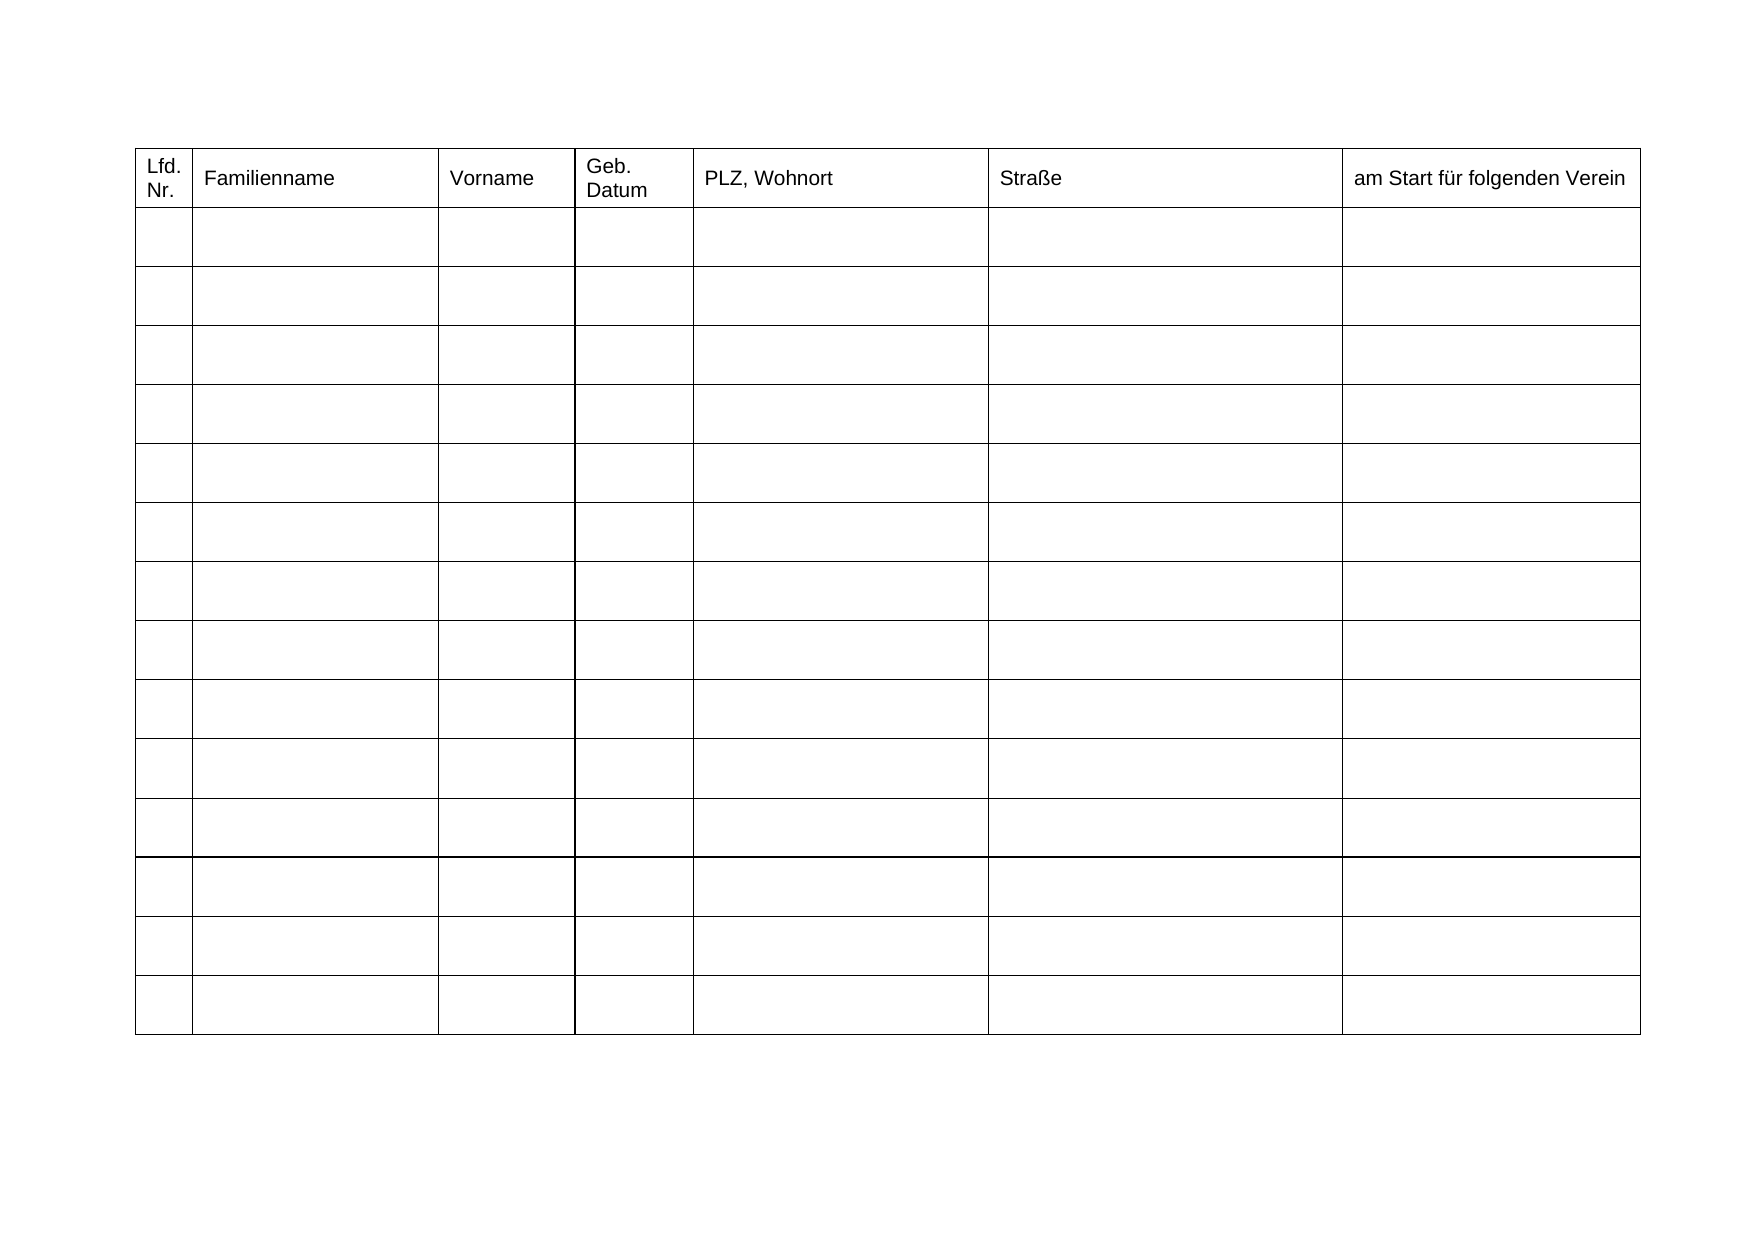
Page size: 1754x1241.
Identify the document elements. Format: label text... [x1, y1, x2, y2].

table_cell [576, 326, 693, 384]
table_cell [989, 503, 1342, 561]
table_cell [1343, 621, 1640, 679]
table_cell [193, 976, 438, 1034]
table_cell [439, 208, 574, 266]
table_cell [193, 858, 438, 916]
table_cell [439, 680, 574, 738]
table_cell [439, 503, 574, 561]
table_cell [576, 621, 693, 679]
table_cell [989, 976, 1342, 1034]
table_cell [1343, 976, 1640, 1034]
table_cell [694, 858, 988, 916]
table_cell [439, 326, 574, 384]
table_cell [1343, 680, 1640, 738]
table_cell [1343, 739, 1640, 797]
table_cell [136, 444, 192, 502]
table_cell [694, 562, 988, 620]
table_cell [989, 326, 1342, 384]
table_cell [193, 326, 438, 384]
table_cell [694, 680, 988, 738]
table_cell [1343, 208, 1640, 266]
table_cell Vorname [439, 149, 574, 207]
table_cell [193, 562, 438, 620]
table_cell [576, 917, 693, 974]
table_cell [1343, 267, 1640, 325]
table_cell [694, 976, 988, 1034]
table_cell [136, 208, 192, 266]
table_cell [989, 562, 1342, 620]
table_cell [193, 680, 438, 738]
table_cell [136, 385, 192, 443]
table_cell PLZ, Wohnort [694, 149, 988, 207]
table_cell [136, 680, 192, 738]
table_cell [694, 739, 988, 797]
table_cell [136, 503, 192, 561]
table_cell [136, 621, 192, 679]
table_cell [576, 503, 693, 561]
table_cell [439, 385, 574, 443]
table_cell [193, 267, 438, 325]
table_cell [439, 444, 574, 502]
table_cell [576, 739, 693, 797]
table_cell [694, 444, 988, 502]
table_cell [136, 917, 192, 974]
table_cell [193, 739, 438, 797]
table_cell [193, 917, 438, 974]
table_cell [136, 326, 192, 384]
table_cell [989, 680, 1342, 738]
table_cell [989, 208, 1342, 266]
table_cell [136, 267, 192, 325]
table_cell [136, 562, 192, 620]
table_cell am Start für folgenden Verein [1343, 149, 1640, 207]
table_cell [136, 739, 192, 797]
table_cell [694, 326, 988, 384]
table_cell [576, 858, 693, 916]
table_cell [439, 739, 574, 797]
table_cell [989, 799, 1342, 856]
table_cell [694, 799, 988, 856]
table_cell Straße [989, 149, 1342, 207]
table_cell [193, 444, 438, 502]
table_cell [989, 858, 1342, 916]
table_cell [576, 444, 693, 502]
table_cell [989, 739, 1342, 797]
table_cell [576, 680, 693, 738]
table_cell [439, 799, 574, 856]
table_cell Lfd. Nr. [136, 149, 192, 207]
table_cell [439, 917, 574, 974]
table_cell [694, 621, 988, 679]
table_cell Geb. Datum [576, 149, 693, 207]
table_cell Familienname [193, 149, 438, 207]
table_cell [576, 562, 693, 620]
table_cell [694, 385, 988, 443]
table_cell [439, 267, 574, 325]
table_cell [193, 503, 438, 561]
table_cell [989, 621, 1342, 679]
table_cell [136, 799, 192, 856]
table_cell [694, 503, 988, 561]
table_cell [1343, 917, 1640, 974]
table_cell [193, 621, 438, 679]
table_cell [439, 858, 574, 916]
table_cell [1343, 385, 1640, 443]
table_cell [1343, 562, 1640, 620]
table_cell [989, 267, 1342, 325]
table_cell [136, 858, 192, 916]
table_cell [193, 799, 438, 856]
table_cell [694, 917, 988, 974]
table_cell [439, 976, 574, 1034]
table_cell [576, 385, 693, 443]
table_cell [576, 976, 693, 1034]
table_cell [576, 799, 693, 856]
table_cell [193, 208, 438, 266]
table_cell [193, 385, 438, 443]
table_cell [989, 385, 1342, 443]
table_cell [439, 562, 574, 620]
table_cell [136, 976, 192, 1034]
table_cell [439, 621, 574, 679]
table_cell [1343, 326, 1640, 384]
table_cell [1343, 444, 1640, 502]
table_cell [694, 267, 988, 325]
table_cell [694, 208, 988, 266]
table_cell [1343, 503, 1640, 561]
table_cell [576, 267, 693, 325]
table_cell [989, 444, 1342, 502]
table_cell [1343, 858, 1640, 916]
table_cell [576, 208, 693, 266]
table_cell [1343, 799, 1640, 856]
table_cell [989, 917, 1342, 974]
